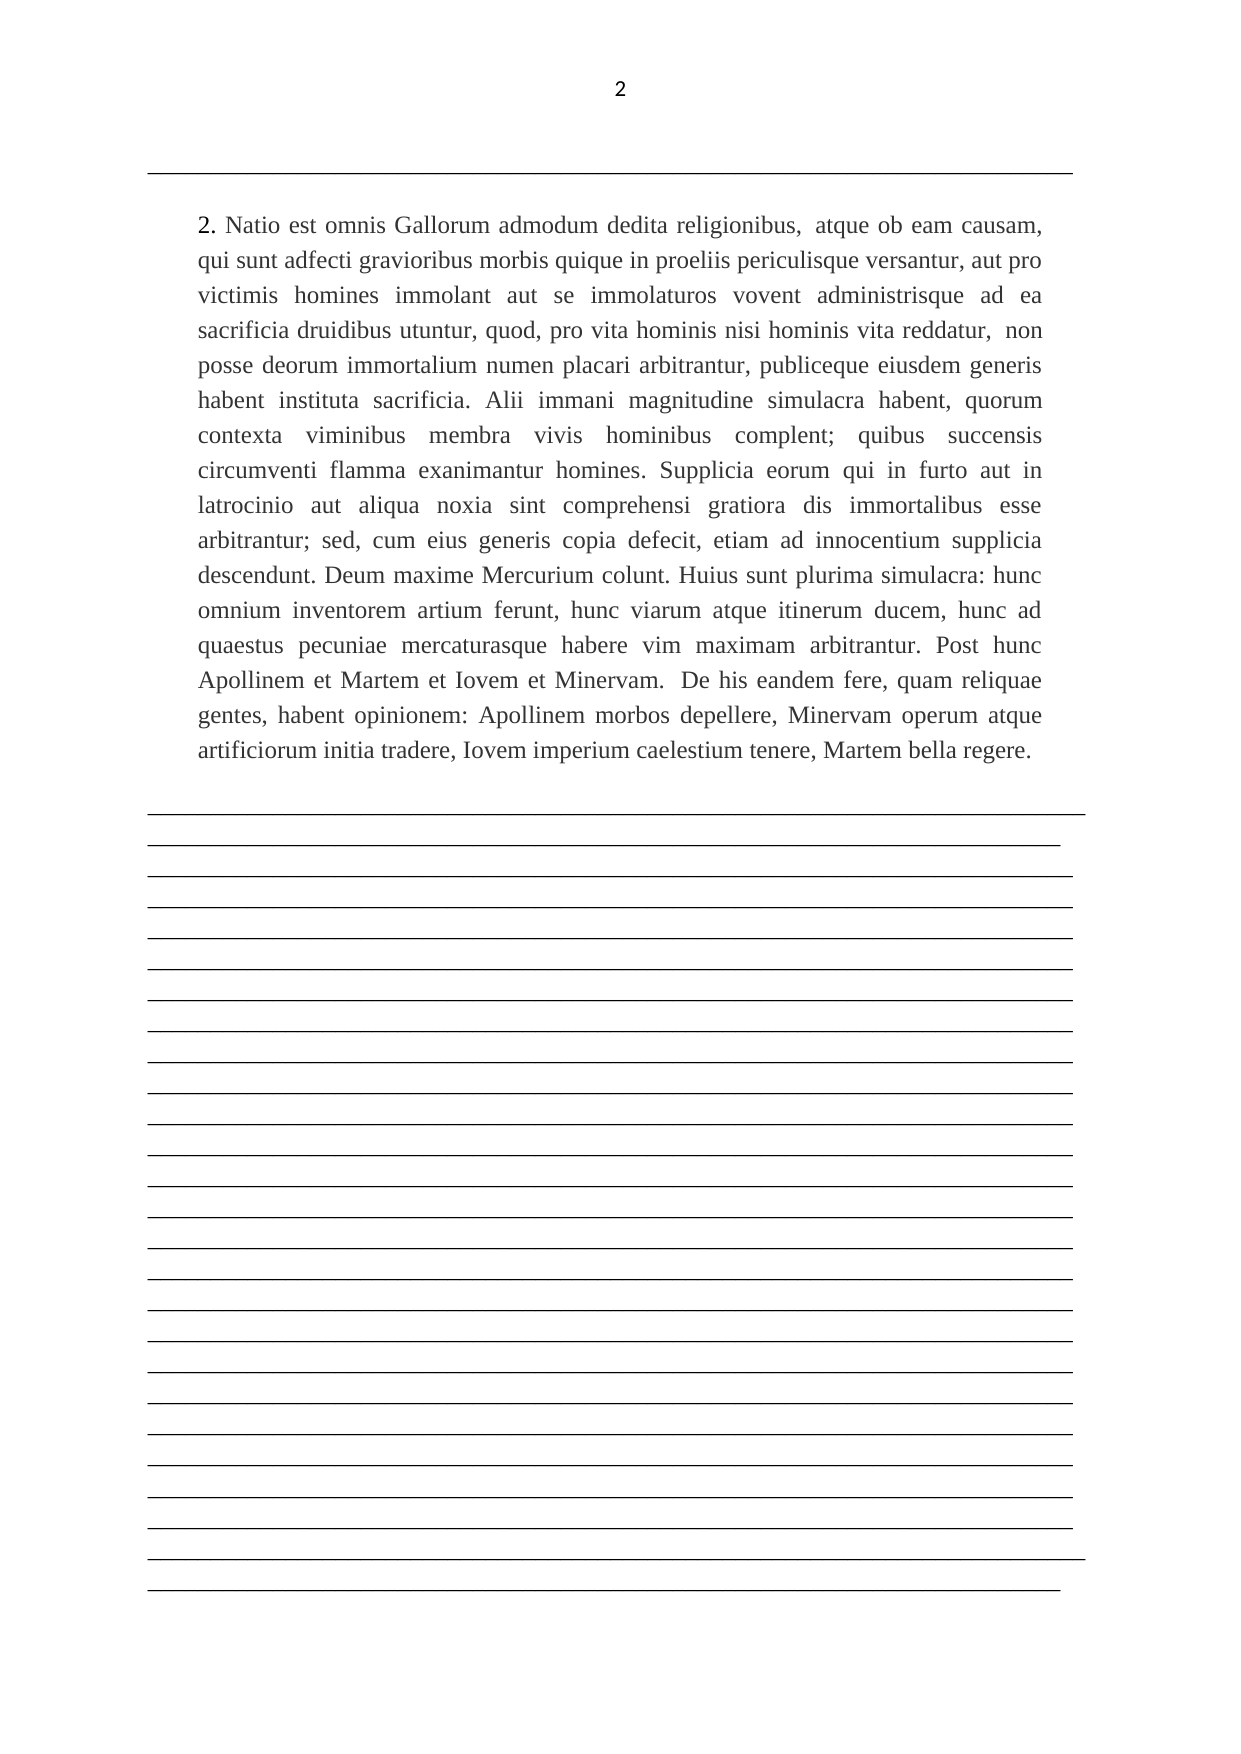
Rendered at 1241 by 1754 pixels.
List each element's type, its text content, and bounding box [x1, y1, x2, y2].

text __________________________________________________________________________ [148, 1285, 1093, 1314]
text __________________________________________________________________________ [148, 975, 1093, 1004]
text __________________________________________________________________________ [148, 1130, 1093, 1159]
text __________________________________________________________________________ [148, 882, 1093, 911]
text __________________________________________________________________________ [148, 1037, 1093, 1066]
text 2. Natio est omnis Gallorum admodum dedita religionibus, atque ob eam causam, qui sunt adfecti gravioribus morbis quique in proeliis periculisque versantur, aut pro victimis homines immolant aut se immolaturos vovent administrisque ad ea sacrificia druidibus utuntur, quod, pro vita hominis nisi hominis vita reddatur, non posse deorum immortalium numen placari arbitrantur, publiceque eiusdem generis habent instituta sacrificia. Alii immani magnitudine simulacra habent, quorum contexta viminibus membra vivis hominibus complent; quibus succensis circumventi flamma exanimantur homines. Supplicia eorum qui in furto aut in latrocinio aut aliqua noxia sint comprehensi gratiora dis immortalibus esse arbitrantur; sed, cum eius generis copia defecit, etiam ad innocentium supplicia descendunt. Deum maxime Mercurium colunt. Huius sunt plurima simulacra: hunc omnium inventorem artium ferunt, hunc viarum atque itinerum ducem, hunc ad quaestus pecuniae mercaturasque habere vim maximam arbitrantur. Post hunc Apollinem et Martem et Iovem et Minervam. De his eandem fere, quam reliquae gentes, habent opinionem: Apollinem morbos depellere, Minervam operum atque artificiorum initia tradere, Iovem imperium caelestium tenere, Martem bella regere. [198, 204, 1043, 764]
text __________________________________________________________________________ [148, 1409, 1093, 1438]
text __________________________________________________________________________ [148, 1316, 1093, 1345]
text __________________________________________________________________________ [148, 1254, 1093, 1283]
text __________________________________________________________________________ [148, 1472, 1093, 1500]
text __________________________________________________________________________ [148, 1099, 1093, 1128]
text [148, 148, 1093, 176]
text __________________________________________________________________________ [148, 1068, 1093, 1097]
text __________________________________________________________________________ [148, 851, 1093, 879]
text ____________________________________________________________________________________________________________________________________________________ [148, 789, 1093, 848]
text __________________________________________________________________________ [148, 1192, 1093, 1221]
text __________________________________________________________________________ [148, 1347, 1093, 1376]
text __________________________________________________________________________ [148, 1378, 1093, 1407]
text __________________________________________________________________________ [148, 1006, 1093, 1035]
text __________________________________________________________________________ [148, 1161, 1093, 1190]
text __________________________________________________________________________ [148, 944, 1093, 973]
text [148, 1503, 1093, 1531]
text __________________________________________________________________________ [148, 1223, 1093, 1252]
text __________________________________________________________________________ [148, 1441, 1093, 1469]
text ____________________________________________________________________________________________________________________________________________________ [148, 1534, 1093, 1593]
text __________________________________________________________________________ [148, 913, 1093, 942]
